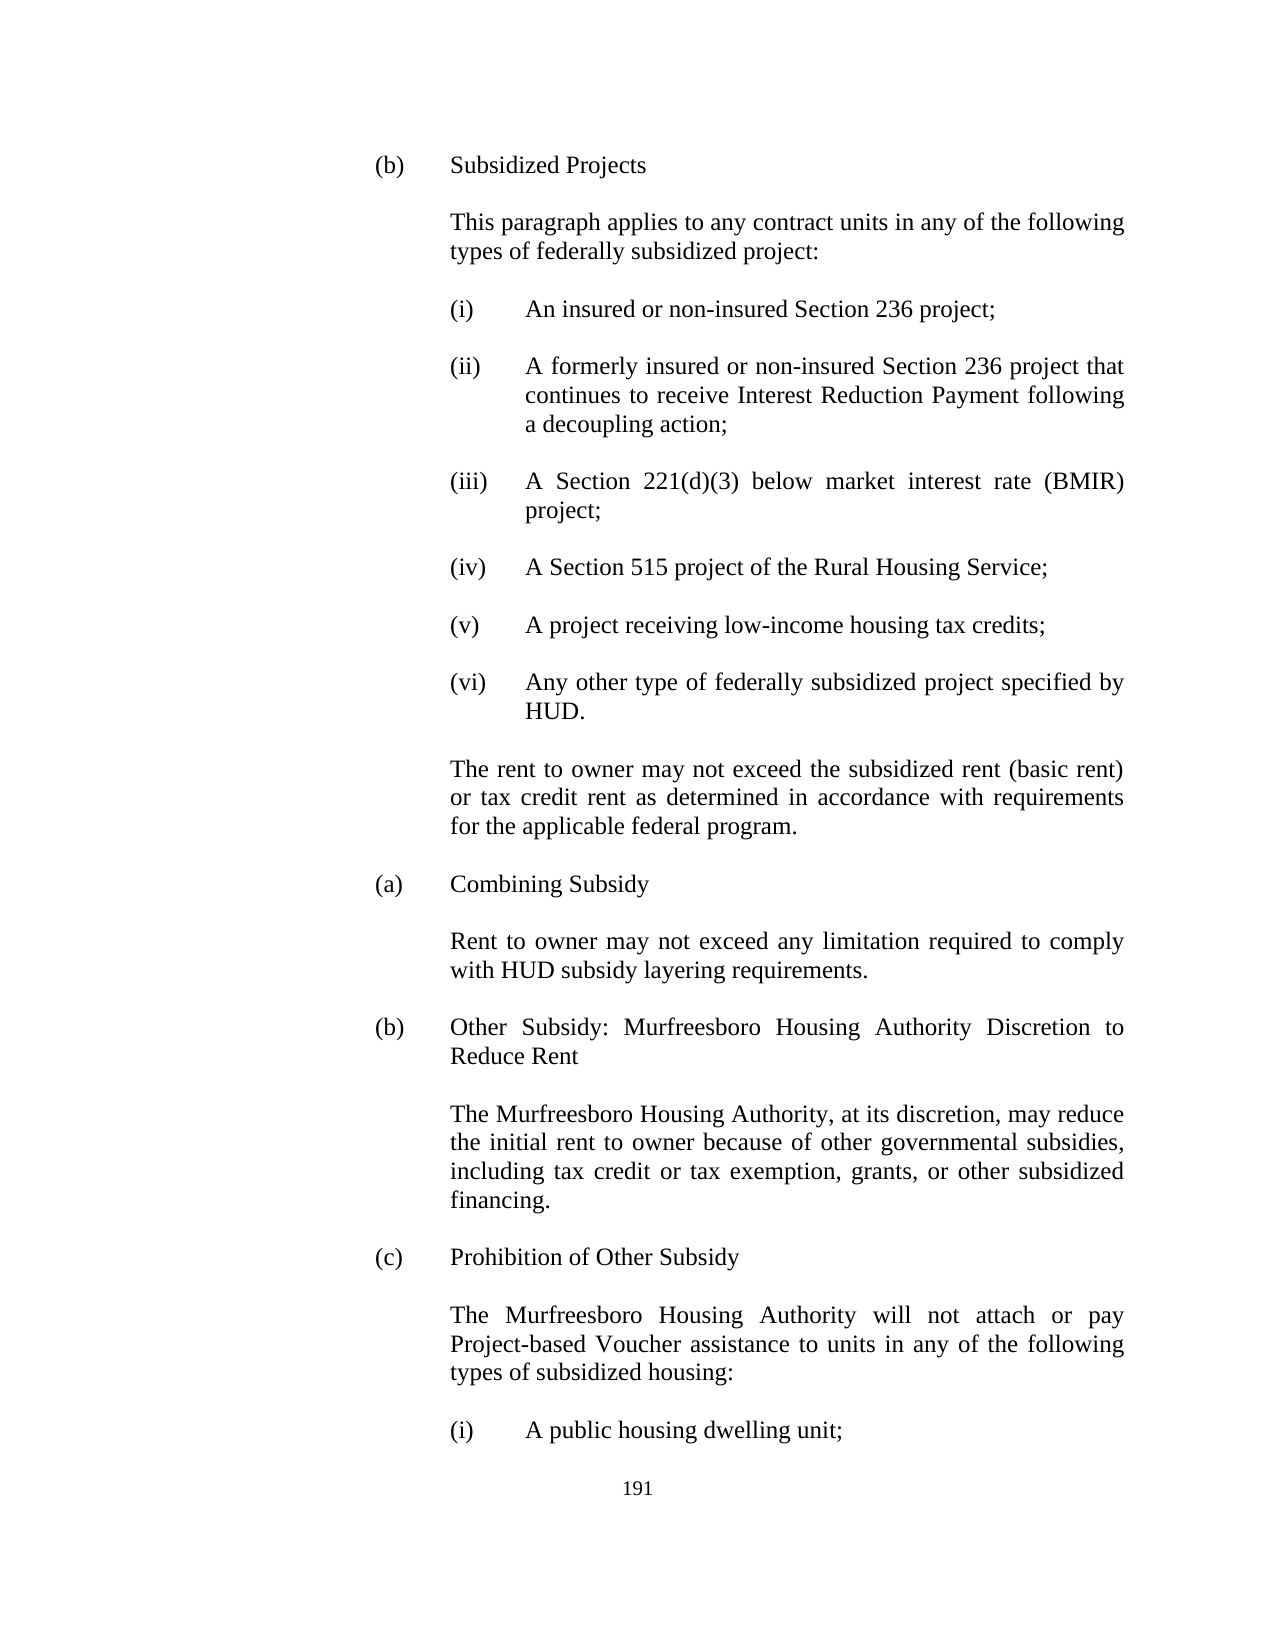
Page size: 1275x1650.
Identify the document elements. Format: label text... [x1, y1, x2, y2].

text The Murfreesboro Housing Authority, at its discretion, may reduce the initial rent to owner because of other governmental subsidies, including tax credit or tax exemption, grants, or other subsidized financing. [375, 1099, 1125, 1214]
text (vi) Any other type of federally subsidized project specified by HUD. [450, 667, 1125, 725]
text (iii) A Section 221(d)(3) below market interest rate (BMIR) project; [450, 466, 1125, 524]
text (b) Subsidized Projects [375, 150, 1125, 179]
text (b) Other Subsidy: Murfreesboro Housing Authority Discretion to Reduce Rent [375, 1012, 1125, 1070]
text (a) Combining Subsidy [150, 869, 1125, 897]
text (ii) A formerly insured or non-insured Section 236 project that continues to receive Interest Reduction Payment following a decoupling action; [450, 351, 1125, 437]
text (v) A project receiving low-income housing tax credits; [450, 610, 1125, 639]
text (c) Prohibition of Other Subsidy [375, 1242, 1125, 1271]
text This paragraph applies to any contract units in any of the following types of federally subsidized project: [450, 207, 1125, 265]
text (i) A public housing dwelling unit; [450, 1415, 1125, 1444]
text Rent to owner may not exceed any limitation required to comply with HUD subsidy layering requirements. [450, 926, 1125, 984]
text The rent to owner may not exceed the subsidized rent (basic rent) or tax credit rent as determined in accordance with requirements for the applicable federal program. [450, 754, 1125, 840]
text (i) An insured or non-insured Section 236 project; [450, 294, 1125, 322]
text The Murfreesboro Housing Authority will not attach or pay Project-based Voucher assistance to units in any of the following types of subsidized housing: [375, 1300, 1125, 1386]
text (iv) A Section 515 project of the Rural Housing Service; [450, 552, 1125, 581]
